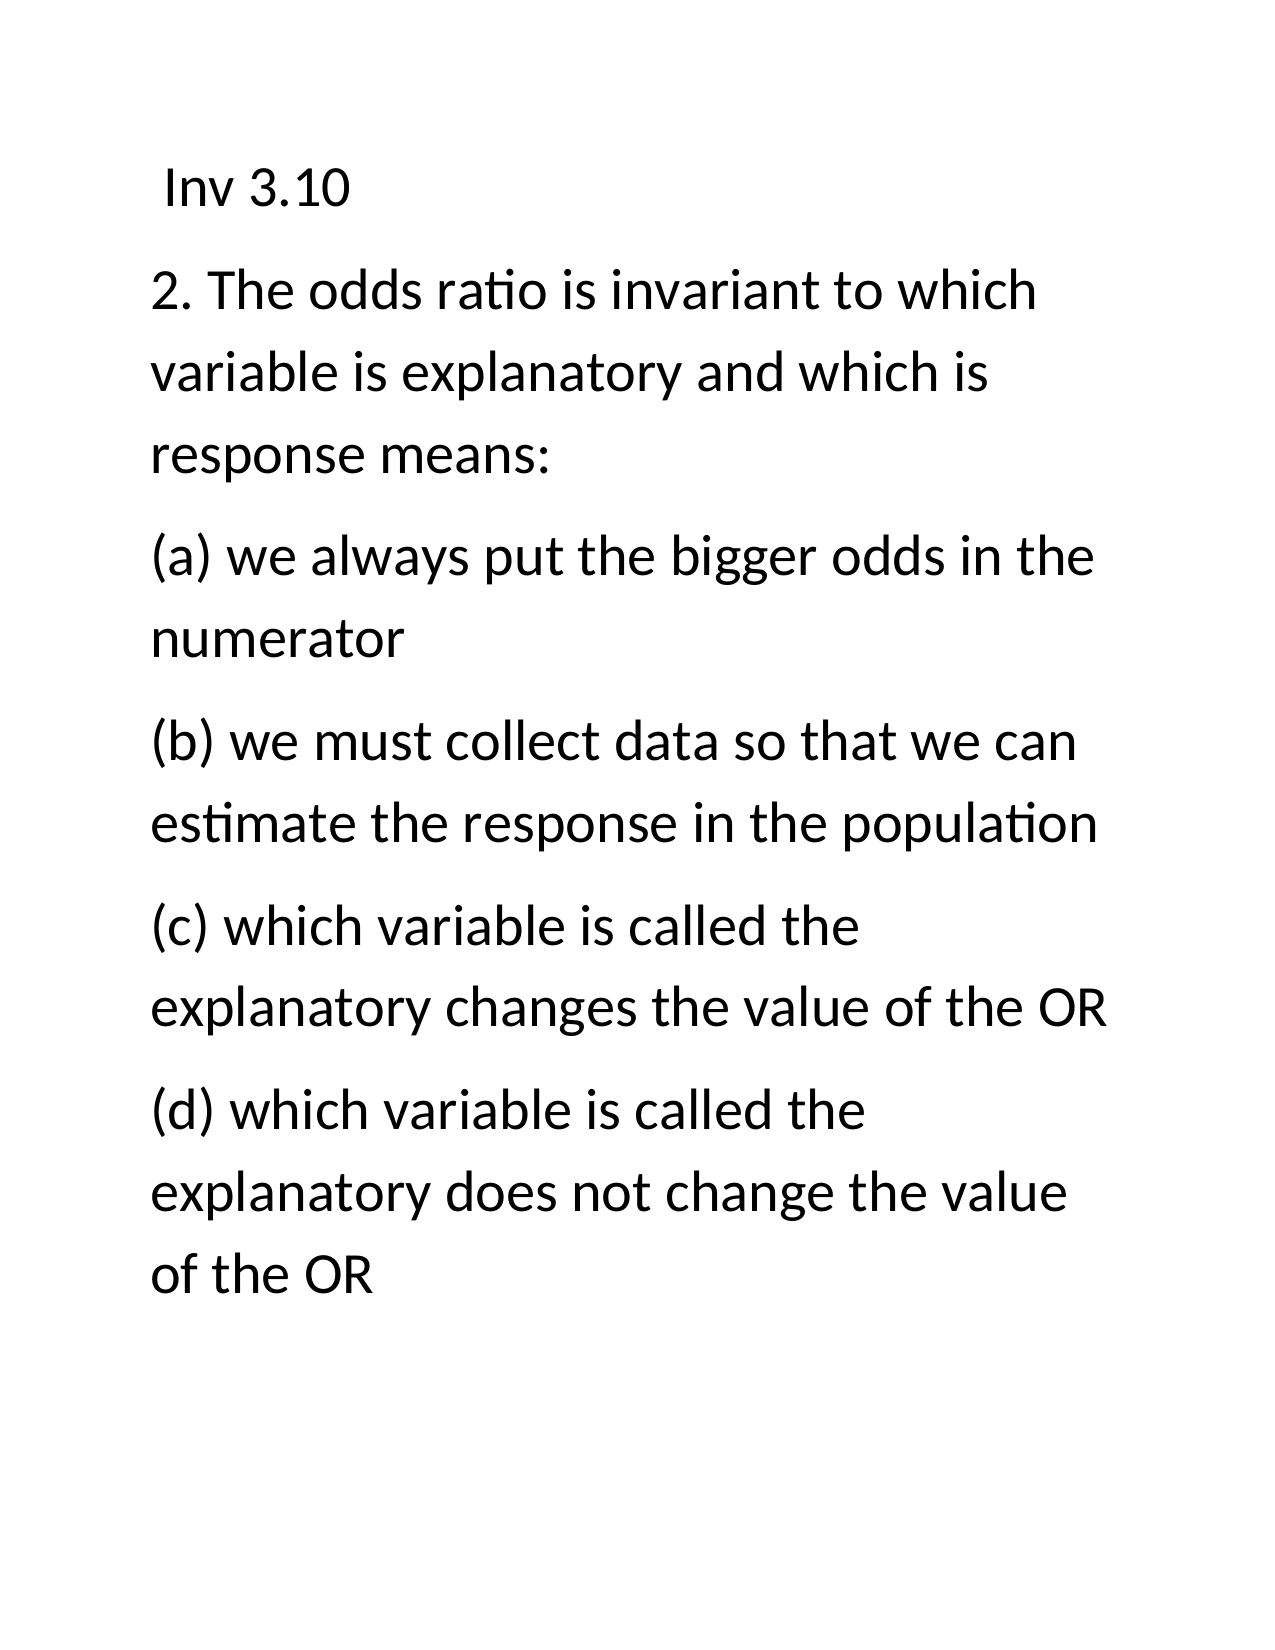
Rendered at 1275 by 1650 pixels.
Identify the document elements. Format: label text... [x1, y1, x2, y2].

text Inv 3.10 [150, 150, 1125, 221]
text (c) which variable is called the explanatory changes the value of the OR [150, 888, 1125, 1041]
text (b) we must collect data so that we can estimate the response in the population [150, 704, 1125, 857]
text 2. The odds ratio is invariant to which variable is explanatory and which is response means: [150, 253, 1125, 488]
text (d) which variable is called the explanatory does not change the value of the OR [150, 1073, 1125, 1308]
text (a) we always put the bigger odds in the numerator [150, 519, 1125, 672]
